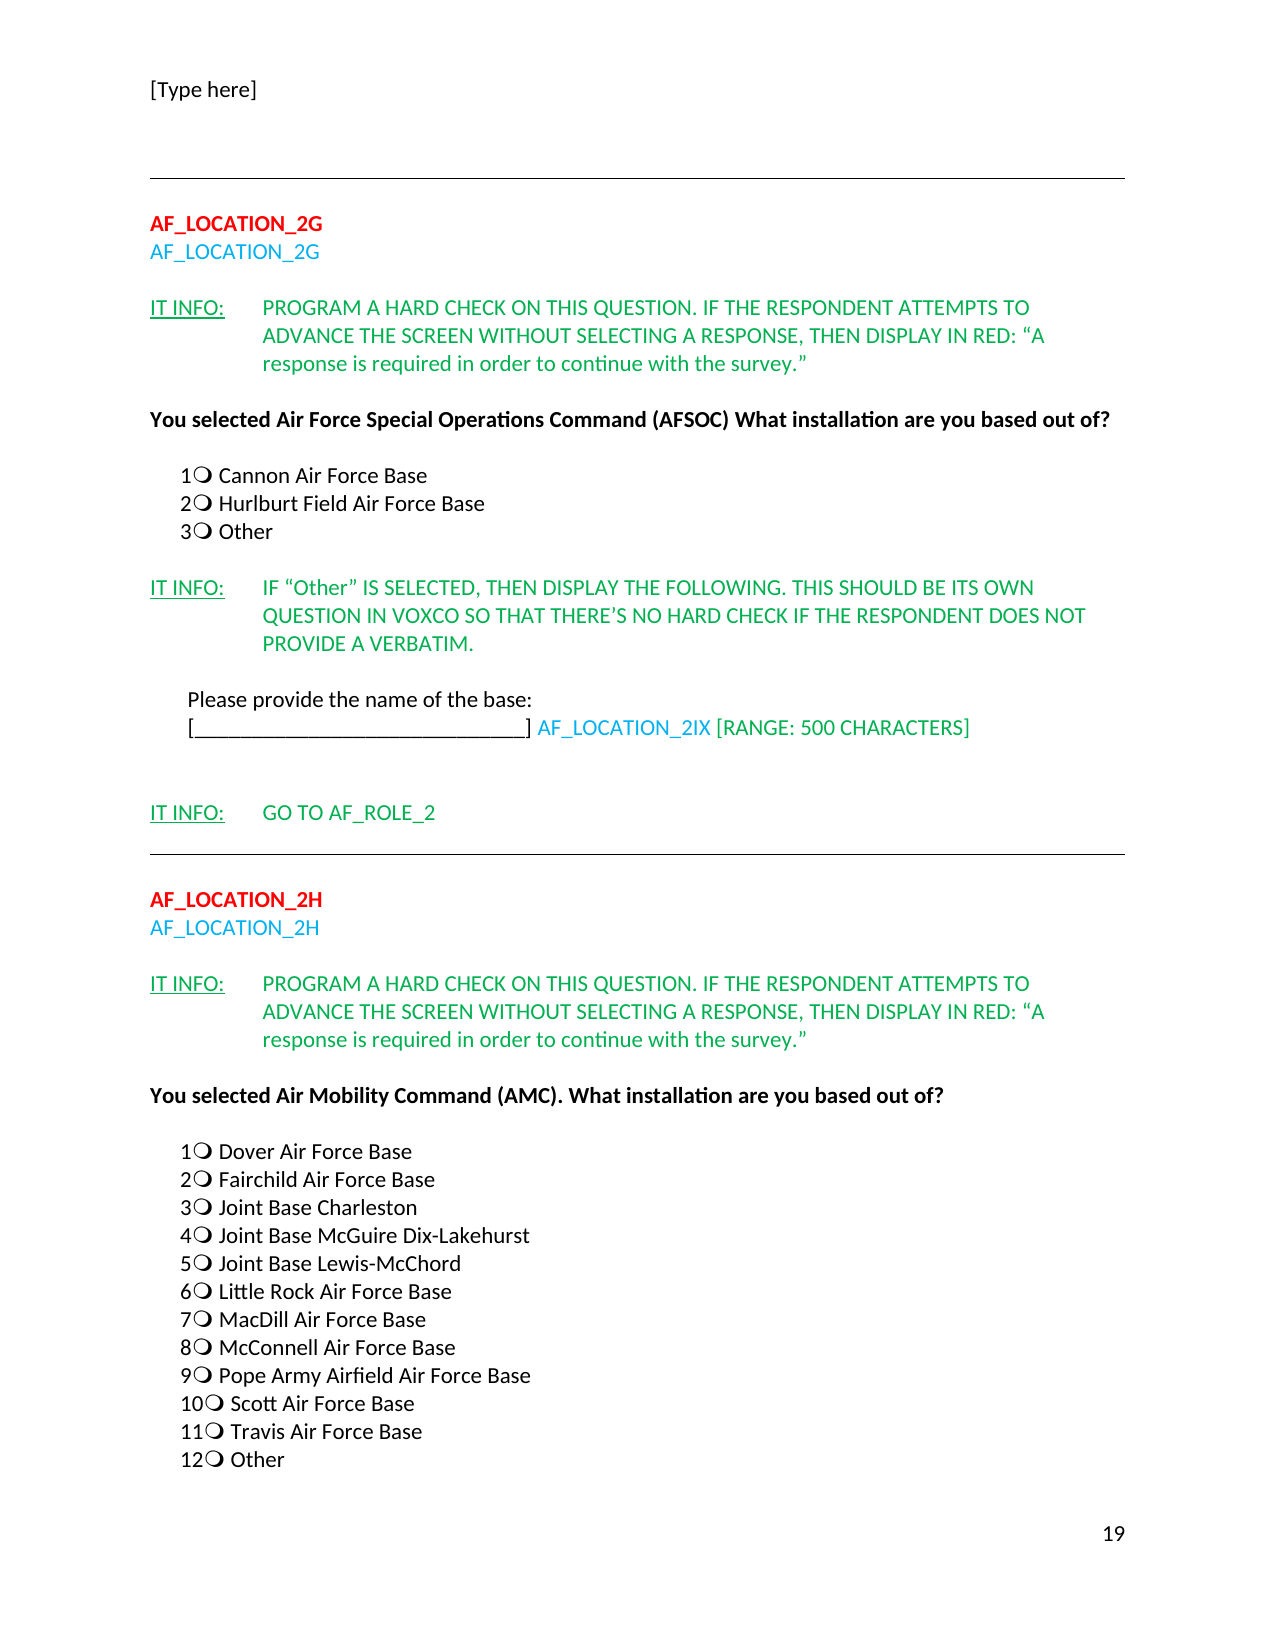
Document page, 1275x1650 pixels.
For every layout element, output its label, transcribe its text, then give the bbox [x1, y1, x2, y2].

text 8 McConnell Air Force Base [180, 1333, 1125, 1361]
text You selected Air Force Special Operations Command (AFSOC) What installation are you based out of? [150, 405, 1125, 433]
text 11 Travis Air Force Base [180, 1417, 1125, 1445]
text AF_LOCATION_2G [150, 237, 1125, 265]
text AF_LOCATION_2G [150, 209, 1125, 237]
text 5 Joint Base Lewis-McChord [180, 1249, 1125, 1277]
text AF_LOCATION_2H [150, 913, 1125, 941]
text IT INFO: PROGRAM A HARD CHECK ON THIS QUESTION. IF THE RESPONDENT ATTEMPTS TO ADVANCE THE SCREEN WITHOUT SELECTING A RESPONSE, THEN DISPLAY IN RED: “A response is required in order to continue with the survey.” [150, 293, 1125, 377]
text IT INFO: GO TO AF_ROLE_2 [150, 798, 1125, 826]
text 4 Joint Base McGuire Dix-Lakehurst [180, 1221, 1125, 1249]
text 10 Scott Air Force Base [180, 1389, 1125, 1417]
text 3 Joint Base Charleston [180, 1193, 1125, 1221]
text IT INFO: IF “Other” IS SELECTED, THEN DISPLAY THE FOLLOWING. THIS SHOULD BE ITS OWN QUESTION IN VOXCO SO THAT THERE’S NO HARD CHECK IF THE RESPONDENT DOES NOT PROVIDE A VERBATIM. [150, 573, 1125, 657]
text 2 Hurlburt Field Air Force Base [180, 489, 1125, 517]
text 6 Little Rock Air Force Base [180, 1277, 1125, 1305]
text 1 Cannon Air Force Base [180, 461, 1125, 489]
text You selected Air Mobility Command (AMC). What installation are you based out of? [150, 1081, 1125, 1109]
text 3 Other [180, 517, 1125, 545]
text IT INFO: PROGRAM A HARD CHECK ON THIS QUESTION. IF THE RESPONDENT ATTEMPTS TO ADVANCE THE SCREEN WITHOUT SELECTING A RESPONSE, THEN DISPLAY IN RED: “A response is required in order to continue with the survey.” [150, 969, 1125, 1053]
text AF_LOCATION_2H [150, 885, 1125, 913]
text 7 MacDill Air Force Base [180, 1305, 1125, 1333]
text 12 Other [180, 1445, 1125, 1473]
text 1 Dover Air Force Base [180, 1137, 1125, 1165]
text [_____________________________] AF_LOCATION_2IX [RANGE: 500 CHARACTERS] [187, 713, 1125, 742]
text 2 Fairchild Air Force Base [180, 1165, 1125, 1193]
text Please provide the name of the base: [187, 686, 1125, 713]
text 9 Pope Army Airfield Air Force Base [180, 1361, 1125, 1389]
